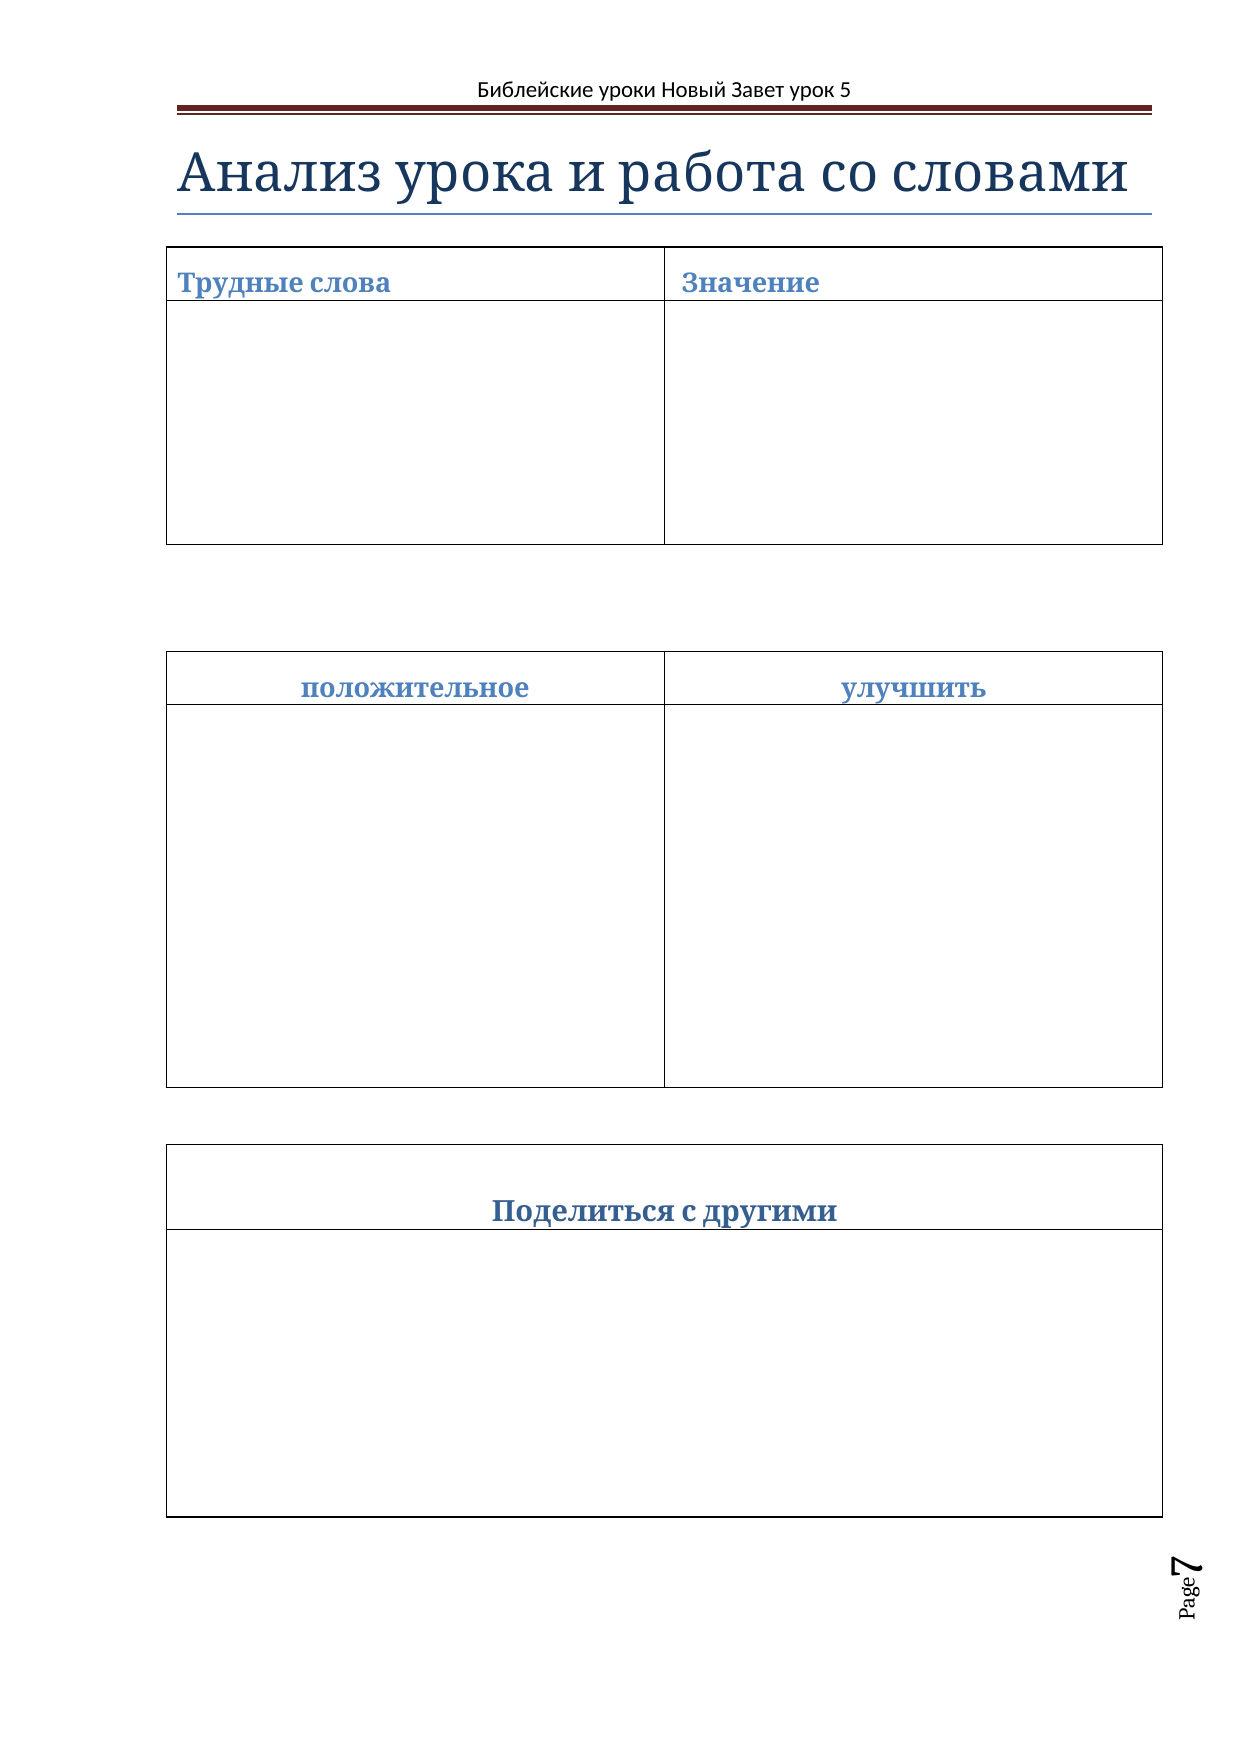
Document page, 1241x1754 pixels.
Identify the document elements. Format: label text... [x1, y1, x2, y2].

table_cell [665, 301, 1162, 544]
table_header улучшить [665, 652, 1162, 704]
table_header Значение [665, 248, 1162, 299]
table_header положительное [167, 652, 664, 704]
table_header Трудные слова [167, 248, 664, 299]
table_cell [167, 705, 664, 1087]
table_cell [167, 301, 664, 544]
table_cell [665, 705, 1162, 1087]
table_cell [167, 1230, 1162, 1516]
title Анализ урока и работа со словами [177, 142, 1152, 213]
table_header Поделиться с другими [167, 1145, 1162, 1229]
